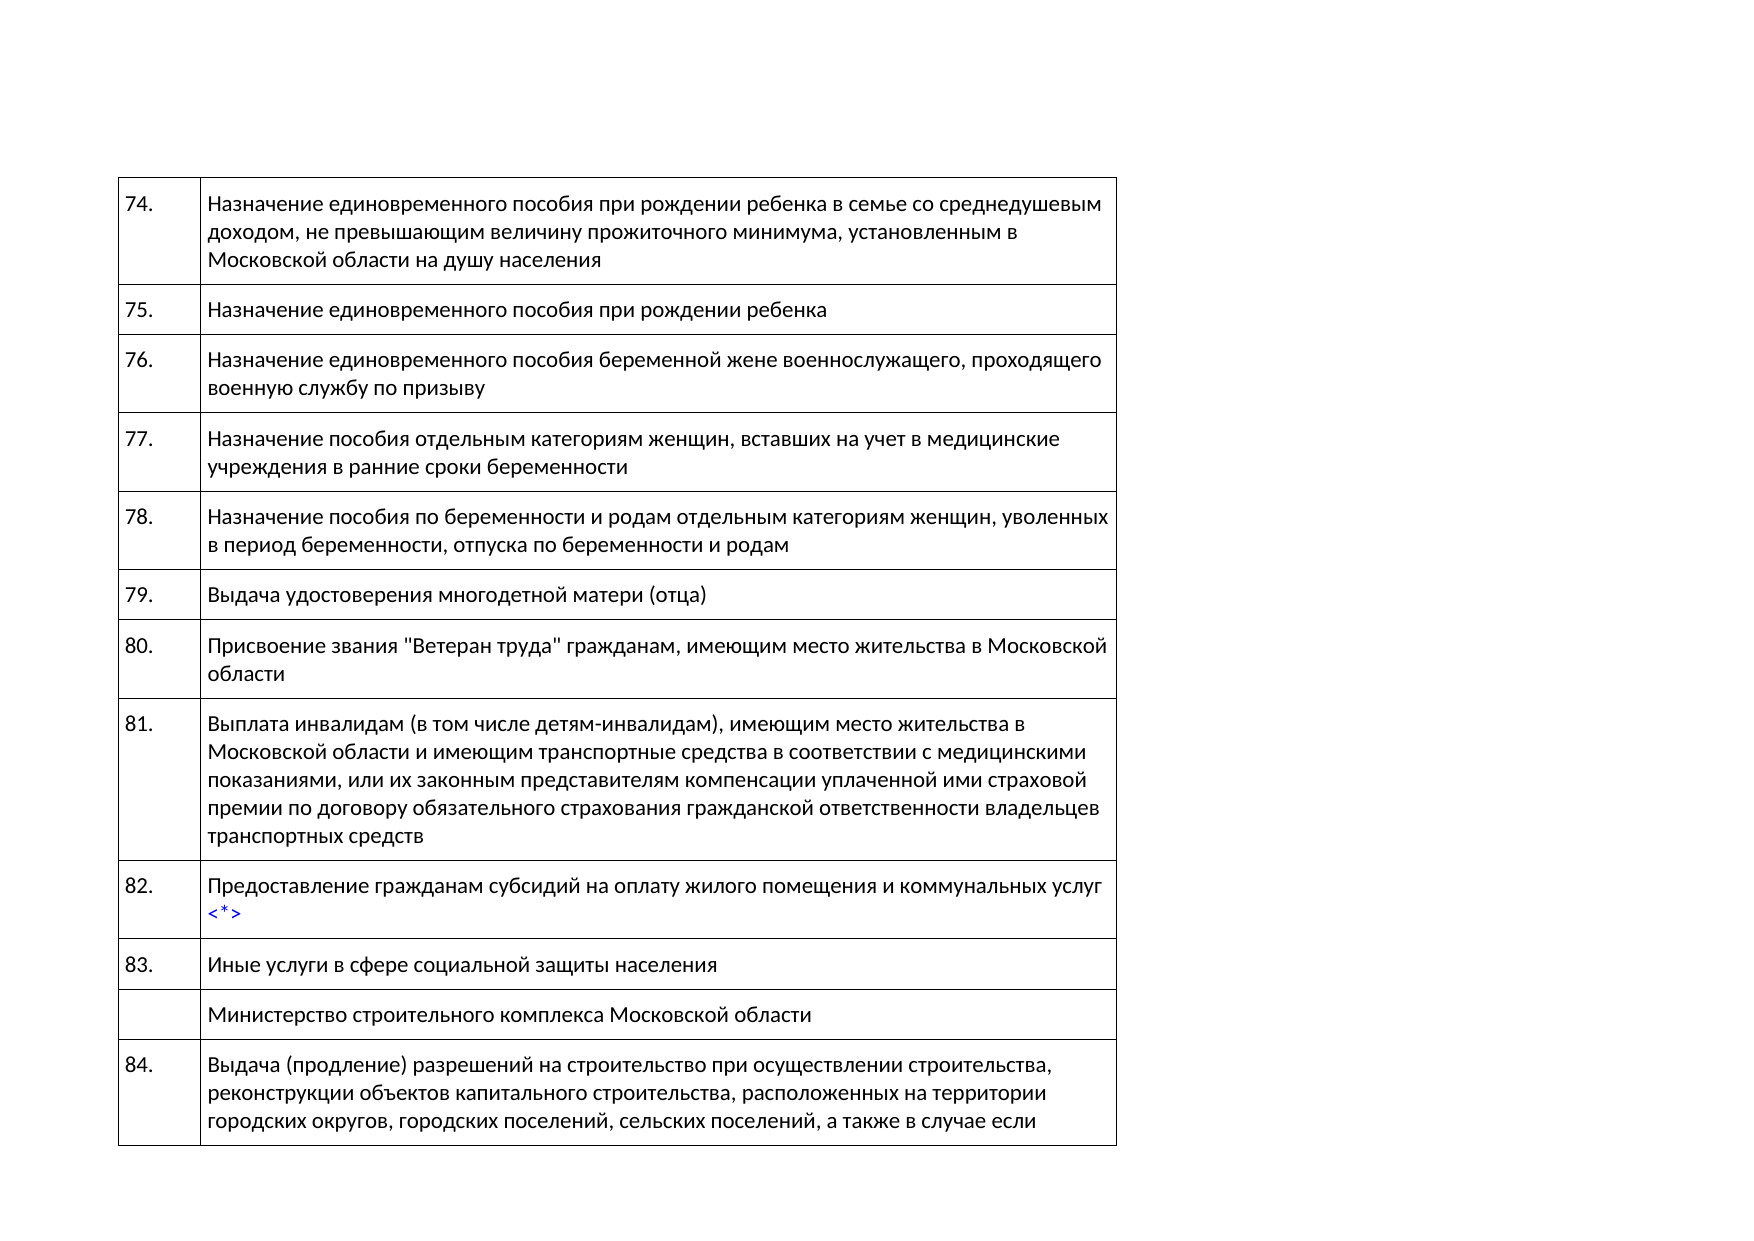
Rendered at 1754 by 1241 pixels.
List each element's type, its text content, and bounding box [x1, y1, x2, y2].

table_cell 76. [119, 335, 200, 412]
table_cell Выдача удостоверения многодетной матери (отца) [201, 570, 1116, 619]
table_cell 83. [119, 939, 200, 988]
table_cell Министерство строительного комплекса Московской области [201, 990, 1116, 1039]
table_cell 77. [119, 413, 200, 491]
table_cell 78. [119, 492, 200, 569]
table_cell 74. [119, 178, 200, 283]
table_cell Иные услуги в сфере социальной защиты населения [201, 939, 1116, 988]
table_cell Назначение единовременного пособия при рождении ребенка в семье со среднедушевым доходом, не превышающим величину прожиточного минимума, установленным в Московской области на душу населения [201, 178, 1116, 283]
table_cell Назначение пособия отдельным категориям женщин, вставших на учет в медицинские учреждения в ранние сроки беременности [201, 413, 1116, 491]
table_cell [201, 1040, 1116, 1145]
table_cell Назначение пособия по беременности и родам отдельным категориям женщин, уволенных в период беременности, отпуска по беременности и родам [201, 492, 1116, 569]
table_cell [119, 990, 200, 1039]
table_cell 79. [119, 570, 200, 619]
table_cell Присвоение звания "Ветеран труда" гражданам, имеющим место жительства в Московской области [201, 620, 1116, 697]
table_cell 84. [119, 1040, 200, 1145]
table_cell 81. [119, 699, 200, 860]
table_cell Назначение единовременного пособия при рождении ребенка [201, 285, 1116, 334]
table_cell Назначение единовременного пособия беременной жене военнослужащего, проходящего военную службу по призыву [201, 335, 1116, 412]
table_cell 80. [119, 620, 200, 697]
table_cell Выплата инвалидам (в том числе детям-инвалидам), имеющим место жительства в Московской области и имеющим транспортные средства в соответствии с медицинскими показаниями, или их законным представителям компенсации уплаченной ими страховой премии по договору обязательного страхования гражданской ответственности владельцев транспортных средств [201, 699, 1116, 860]
table_cell 82. [119, 861, 200, 938]
table_cell 75. [119, 285, 200, 334]
table_cell Предоставление гражданам субсидий на оплату жилого помещения и коммунальных услуг <*> [201, 861, 1116, 938]
